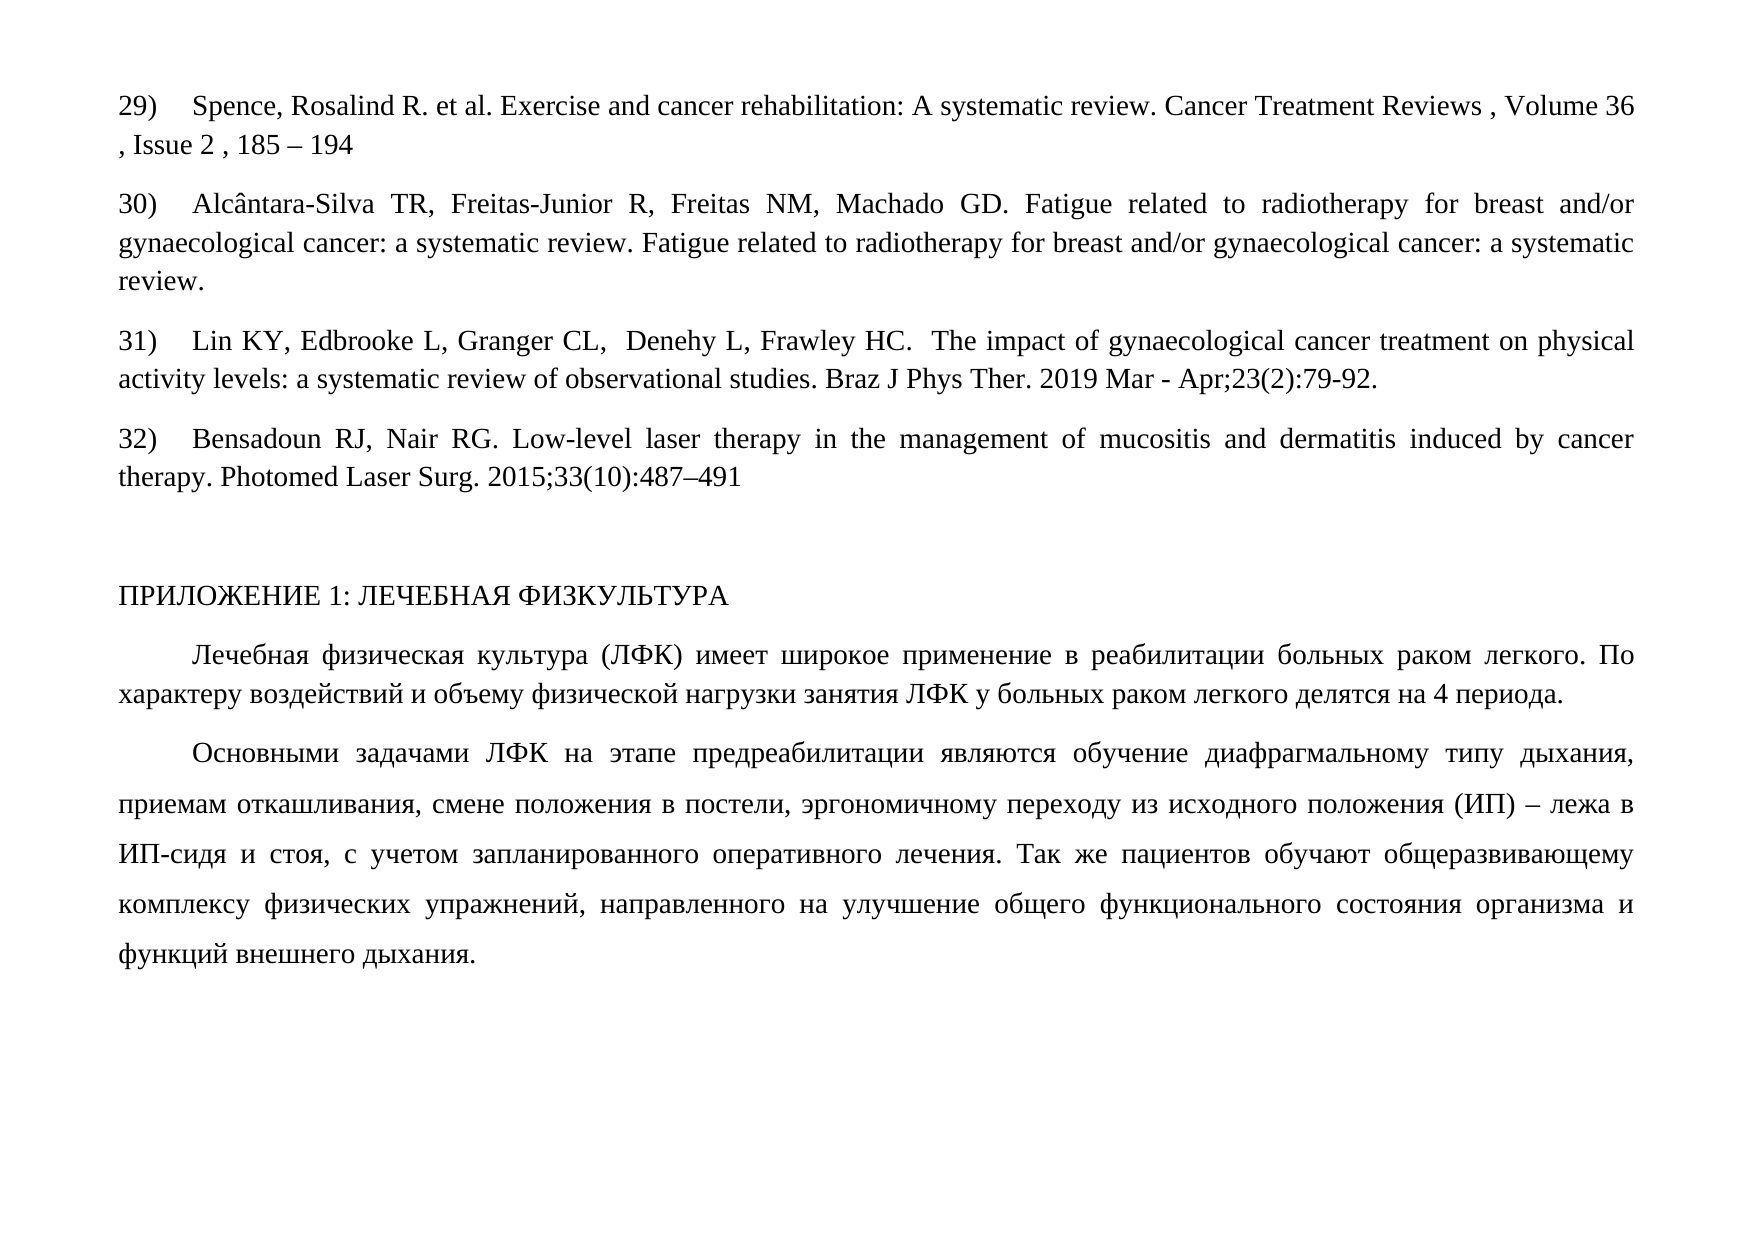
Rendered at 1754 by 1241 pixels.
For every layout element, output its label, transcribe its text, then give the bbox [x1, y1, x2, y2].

text Лечебная физическая культура (ЛФК) имеет широкое применение в реабилитации больных раком легкого. По характеру воздействий и объему физической нагрузки занятия ЛФК у больных раком легкого делятся на 4 периода. [118, 637, 1636, 709]
text Основными задачами ЛФК на этапе предреабилитации являются обучение диафрагмальному типу дыхания, приемам откашливания, смене положения в постели, эргономичному переходу из исходного положения (ИП) – лежа в ИП-сидя и стоя, с учетом запланированного оперативного лечения. Так же пациентов обучают общеразвивающему комплексу физических упражнений, направленного на улучшение общего функционального состояния организма и функций внешнего дыхания. [118, 735, 1636, 970]
text 31) Lin KY, Edbrooke L, Granger CL, Denehy L, Frawley HC. The impact of gynaecological cancer treatment on physical activity levels: a systematic review of observational studies. Braz J Phys Ther. 2019 Mar - Apr;23(2):79-92. [118, 323, 1636, 395]
text ПРИЛОЖЕНИЕ 1: ЛЕЧЕБНАЯ ФИЗКУЛЬТУРА [118, 578, 1636, 612]
text 32) Bensadoun RJ, Nair RG. Low-level laser therapy in the management of mucositis and dermatitis induced by cancer therapy. Photomed Laser Surg. 2015;33(10):487–491 [118, 421, 1636, 493]
text 29) Spence, Rosalind R. et al. Exercise and cancer rehabilitation: A systematic review. Cancer Treatment Reviews , Volume 36 , Issue 2 , 185 – 194 [118, 88, 1636, 161]
text 30) Alcântara-Silva TR, Freitas-Junior R, Freitas NM, Machado GD. Fatigue related to radiotherapy for breast and/or gynaecological cancer: a systematic review. Fatigue related to radiotherapy for breast and/or gynaecological cancer: a systematic review. [118, 186, 1636, 297]
